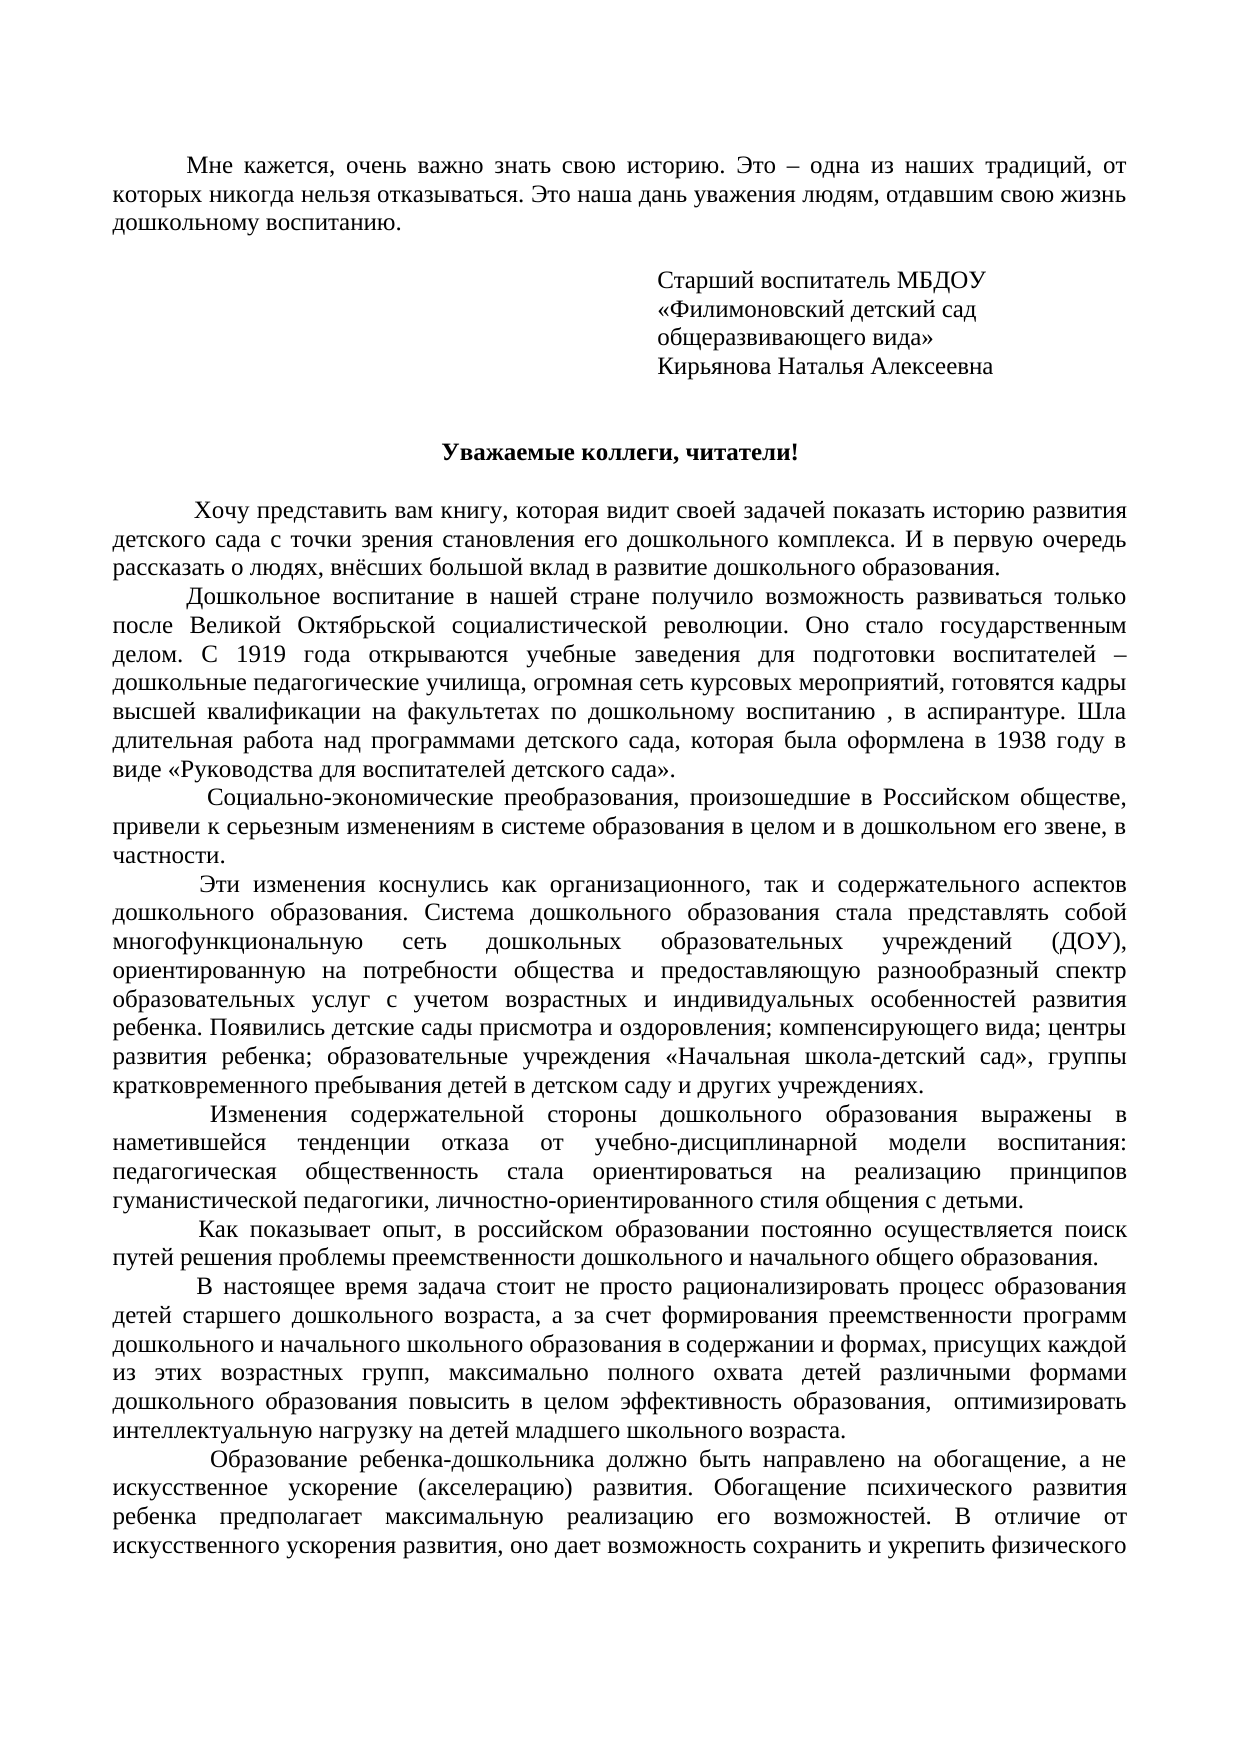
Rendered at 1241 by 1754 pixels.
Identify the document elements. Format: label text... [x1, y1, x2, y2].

text Дошкольное воспитание в нашей стране получило возможность развиваться только после Великой Октябрьской социалистической революции. Оно стало государственным делом. С 1919 года открываются учебные заведения для подготовки воспитателей – дошкольные педагогические училища, огромная сеть курсовых мероприятий, готовятся кадры высшей квалификации на факультетах по дошкольному воспитанию , в аспирантуре. Шла длительная работа над программами детского сада, которая была оформлена в 1938 году в виде «Руководства для воспитателей детского сада». [112, 581, 1128, 782]
text В настоящее время задача стоит не просто рационализировать процесс образования детей старшего дошкольного возраста, а за счет формирования преемственности программ дошкольного и начального школьного образования в содержании и формах, присущих каждой из этих возрастных групп, максимально полного охвата детей различными формами дошкольного образования повысить в целом эффективность образования, оптимизировать интеллектуальную нагрузку на детей младшего школьного возраста. [112, 1271, 1128, 1444]
text Кирьянова Наталья Алексеевна [657, 351, 1128, 380]
text Хочу представить вам книгу, которая видит своей задачей показать историю развития детского сада с точки зрения становления его дошкольного комплекса. И в первую очередь рассказать о людях, внёсших большой вклад в развитие дошкольного образования. [112, 495, 1128, 581]
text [112, 1444, 1128, 1559]
text Мне кажется, очень важно знать свою историю. Это – одна из наших традиций, от которых никогда нельзя отказываться. Это наша дань уважения людям, отдавшим свою жизнь дошкольному воспитанию. [112, 150, 1128, 236]
text Изменения содержательной стороны дошкольного образования выражены в наметившейся тенденции отказа от учебно-дисциплинарной модели воспитания: педагогическая общественность стала ориентироваться на реализацию принципов гуманистической педагогики, личностно-ориентированного стиля общения с детьми. [112, 1099, 1128, 1214]
text Эти изменения коснулись как организационного, так и содержательного аспектов дошкольного образования. Система дошкольного образования стала представлять собой многофункциональную сеть дошкольных образовательных учреждений (ДОУ), ориентированную на потребности общества и предоставляющую разнообразный спектр образовательных услуг с учетом возрастных и индивидуальных особенностей развития ребенка. Появились детские сады присмотра и оздоровления; компенсирующего вида; центры развития ребенка; образовательные учреждения «Начальная школа-детский сад», группы кратковременного пребывания детей в детском саду и других учреждениях. [112, 869, 1128, 1099]
text Социально-экономические преобразования, произошедшие в Российском обществе, привели к серьезным изменениям в системе образования в целом и в дошкольном его звене, в частности. [112, 782, 1128, 869]
text Старший воспитатель МБДОУ «Филимоновский детский сад общеразвивающего вида» [657, 265, 1128, 351]
text Как показывает опыт, в российском образовании постоянно осуществляется поиск путей решения проблемы преемственности дошкольного и начального общего образования. [112, 1214, 1128, 1271]
text Уважаемые коллеги, читатели! [112, 437, 1128, 466]
